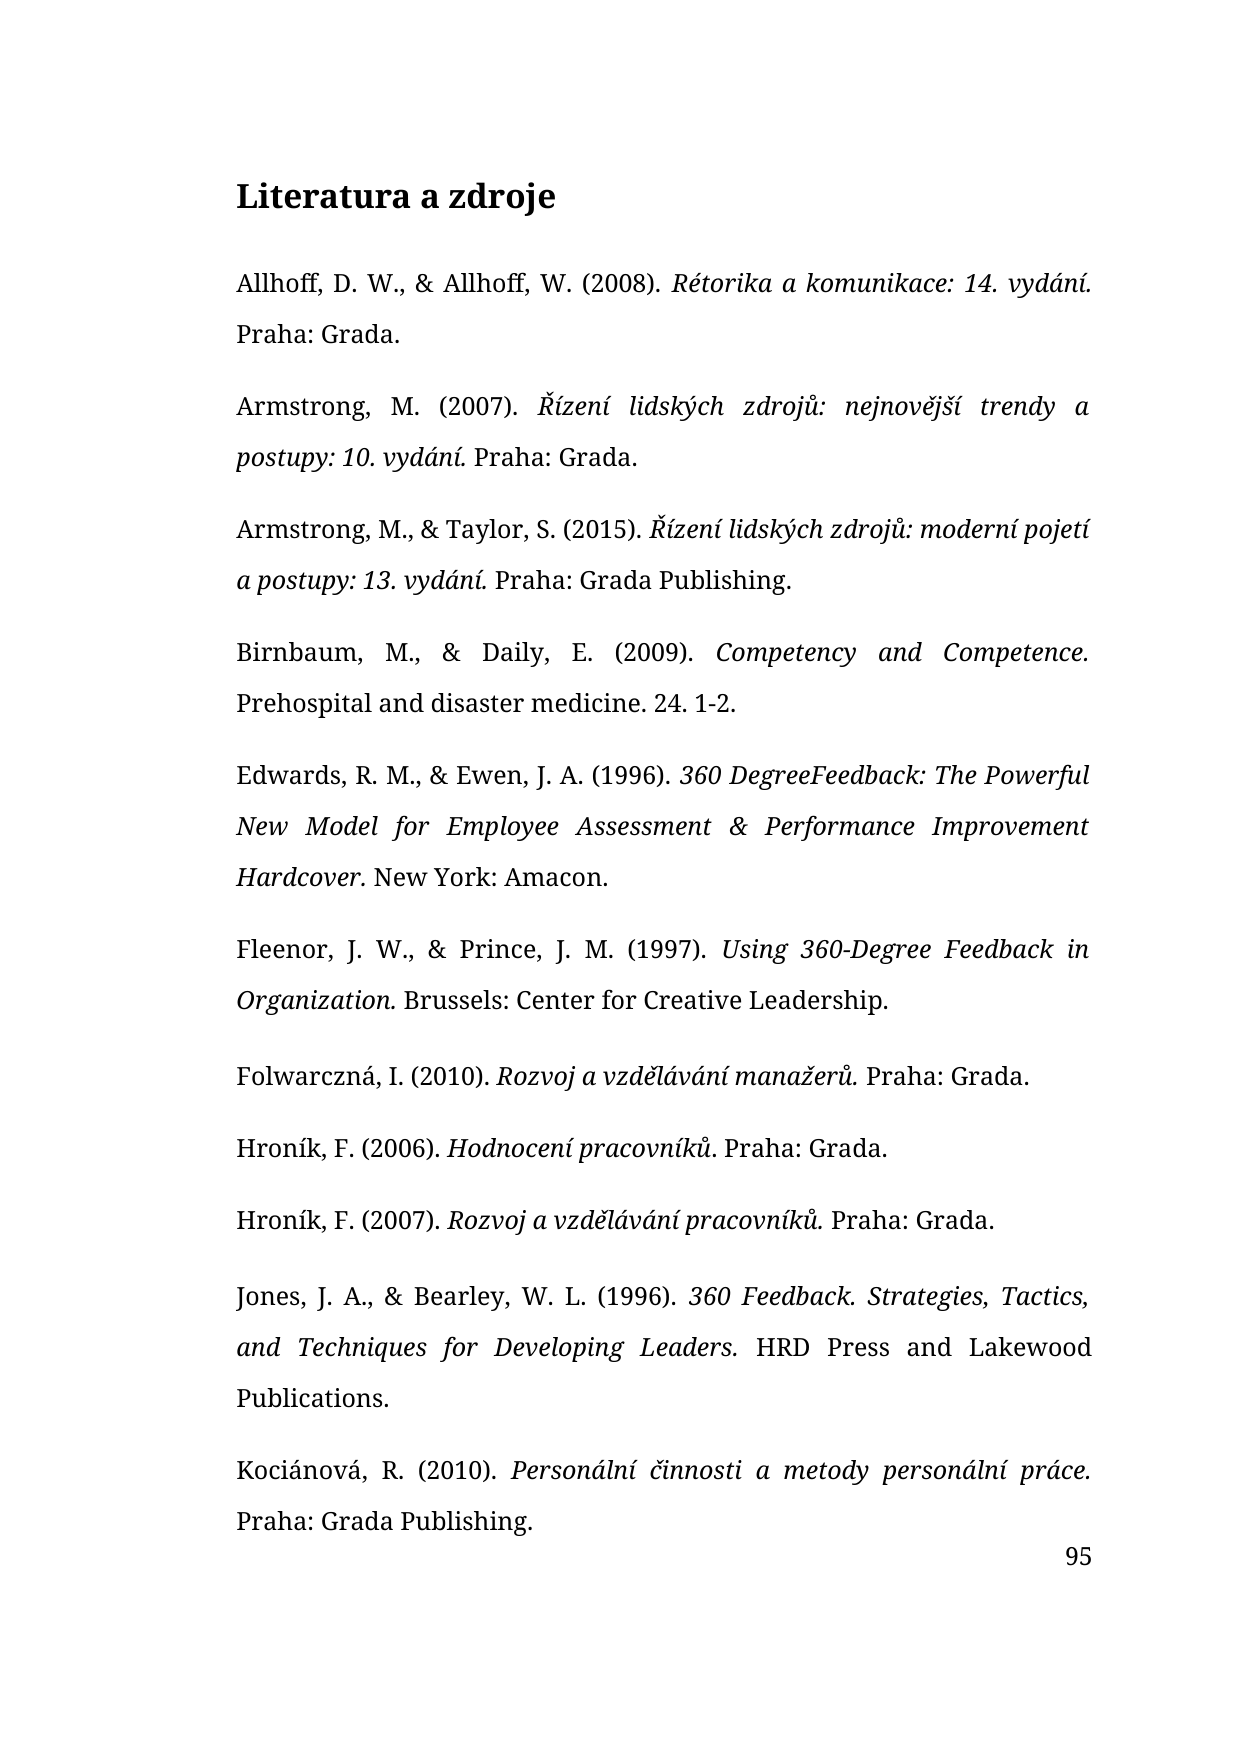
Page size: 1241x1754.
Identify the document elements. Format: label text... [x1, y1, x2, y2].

text Armstrong, M. (2007). Řízení lidských zdrojů: nejnovější trendy a postupy: 10. vydání. Praha: Grada. [236, 389, 1092, 474]
text Hroník, F. (2007). Rozvoj a vzdělávání pracovníků. Praha: Grada. [236, 1202, 1092, 1236]
text Armstrong, M., & Taylor, S. (2015). Řízení lidských zdrojů: moderní pojetí a postupy: 13. vydání. Praha: Grada Publishing. [236, 512, 1092, 597]
text Jones, J. A., & Bearley, W. L. (1996). 360 Feedback. Strategies, Tactics, and Techniques for Developing Leaders. HRD Press and Lakewood Publications. [236, 1278, 1092, 1414]
text Edwards, R. M., & Ewen, J. A. (1996). 360 DegreeFeedback: The Powerful New Model for Employee Assessment & Performance Improvement Hardcover. New York: Amacon. [236, 757, 1092, 894]
text Hroník, F. (2006). Hodnocení pracovníků. Praha: Grada. [236, 1130, 1092, 1164]
subtitle Literatura a zdroje [236, 173, 1092, 218]
text Allhoff, D. W., & Allhoff, W. (2008). Rétorika a komunikace: 14. vydání. Praha: Grada. [236, 266, 1092, 351]
text Kociánová, R. (2010). Personální činnosti a metody personální práce. Praha: Grada Publishing. [236, 1452, 1092, 1537]
text Birnbaum, M., & Daily, E. (2009). Competency and Competence. Prehospital and disaster medicine. 24. 1-2. [236, 634, 1092, 720]
text Folwarczná, I. (2010). Rozvoj a vzdělávání manažerů. Praha: Grada. [236, 1058, 1092, 1093]
text Fleenor, J. W., & Prince, J. M. (1997). Using 360-Degree Feedback in Organization. Brussels: Center for Creative Leadership. [236, 931, 1092, 1017]
